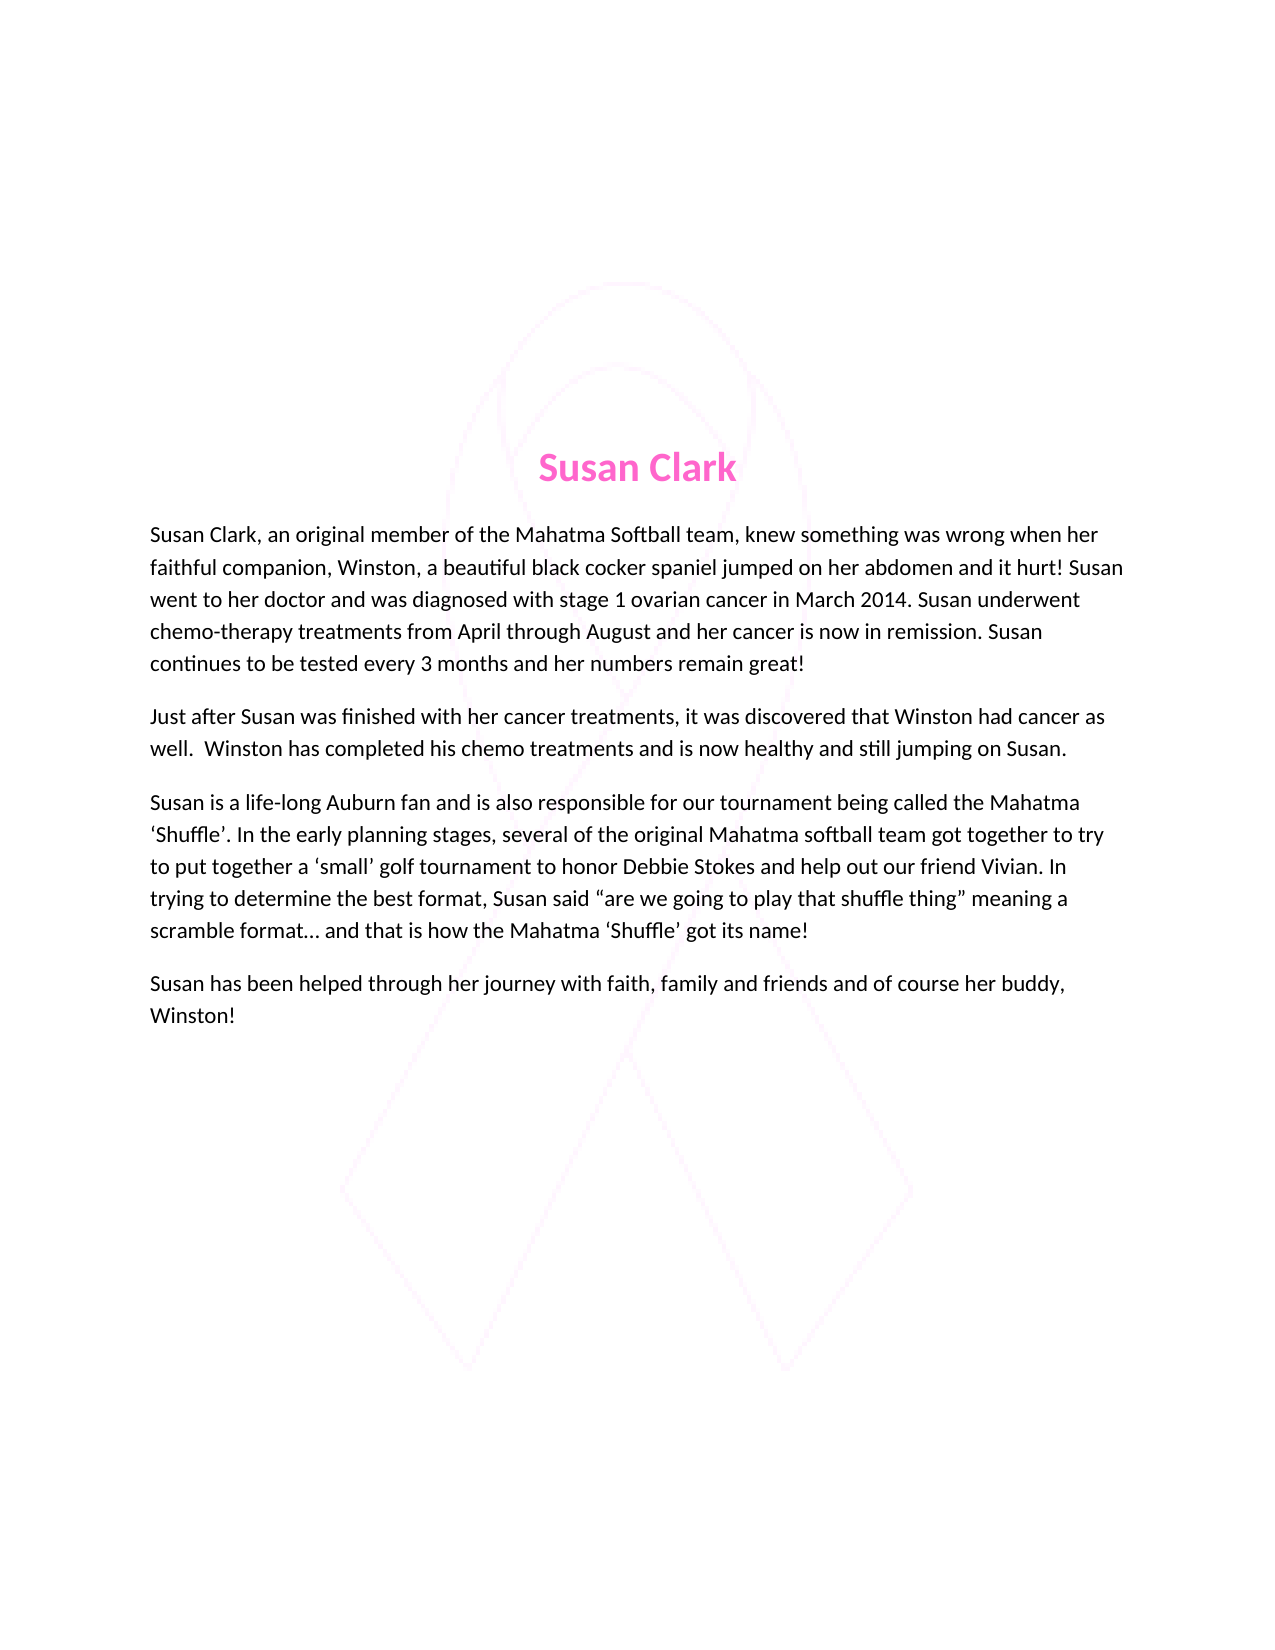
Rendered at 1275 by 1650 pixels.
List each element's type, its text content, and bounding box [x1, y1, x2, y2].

text Just after Susan was finished with her cancer treatments, it was discovered that Winston had cancer as well. Winston has completed his chemo treatments and is now healthy and still jumping on Susan. [150, 702, 1125, 763]
text Susan has been helped through her journey with faith, family and friends and of course her buddy, Winston! [150, 969, 1125, 1029]
text Susan Clark [150, 441, 1125, 492]
text Susan is a life-long Auburn fan and is also responsible for our tournament being called the Mahatma ‘Shuffle’. In the early planning stages, several of the original Mahatma softball team got together to try to put together a ‘small’ golf tournament to honor Debbie Stokes and help out our friend Vivian. In trying to determine the best format, Susan said “are we going to play that shuffle thing” meaning a scramble format… and that is how the Mahatma ‘Shuffle’ got its name! [150, 788, 1125, 944]
text Susan Clark, an original member of the Mahatma Softball team, knew something was wrong when her faithful companion, Winston, a beautiful black cocker spaniel jumped on her abdomen and it hurt! Susan went to her doctor and was diagnosed with stage 1 ovarian cancer in March 2014. Susan underwent chemo-therapy treatments from April through August and her cancer is now in remission. Susan continues to be tested every 3 months and her numbers remain great! [150, 521, 1125, 677]
